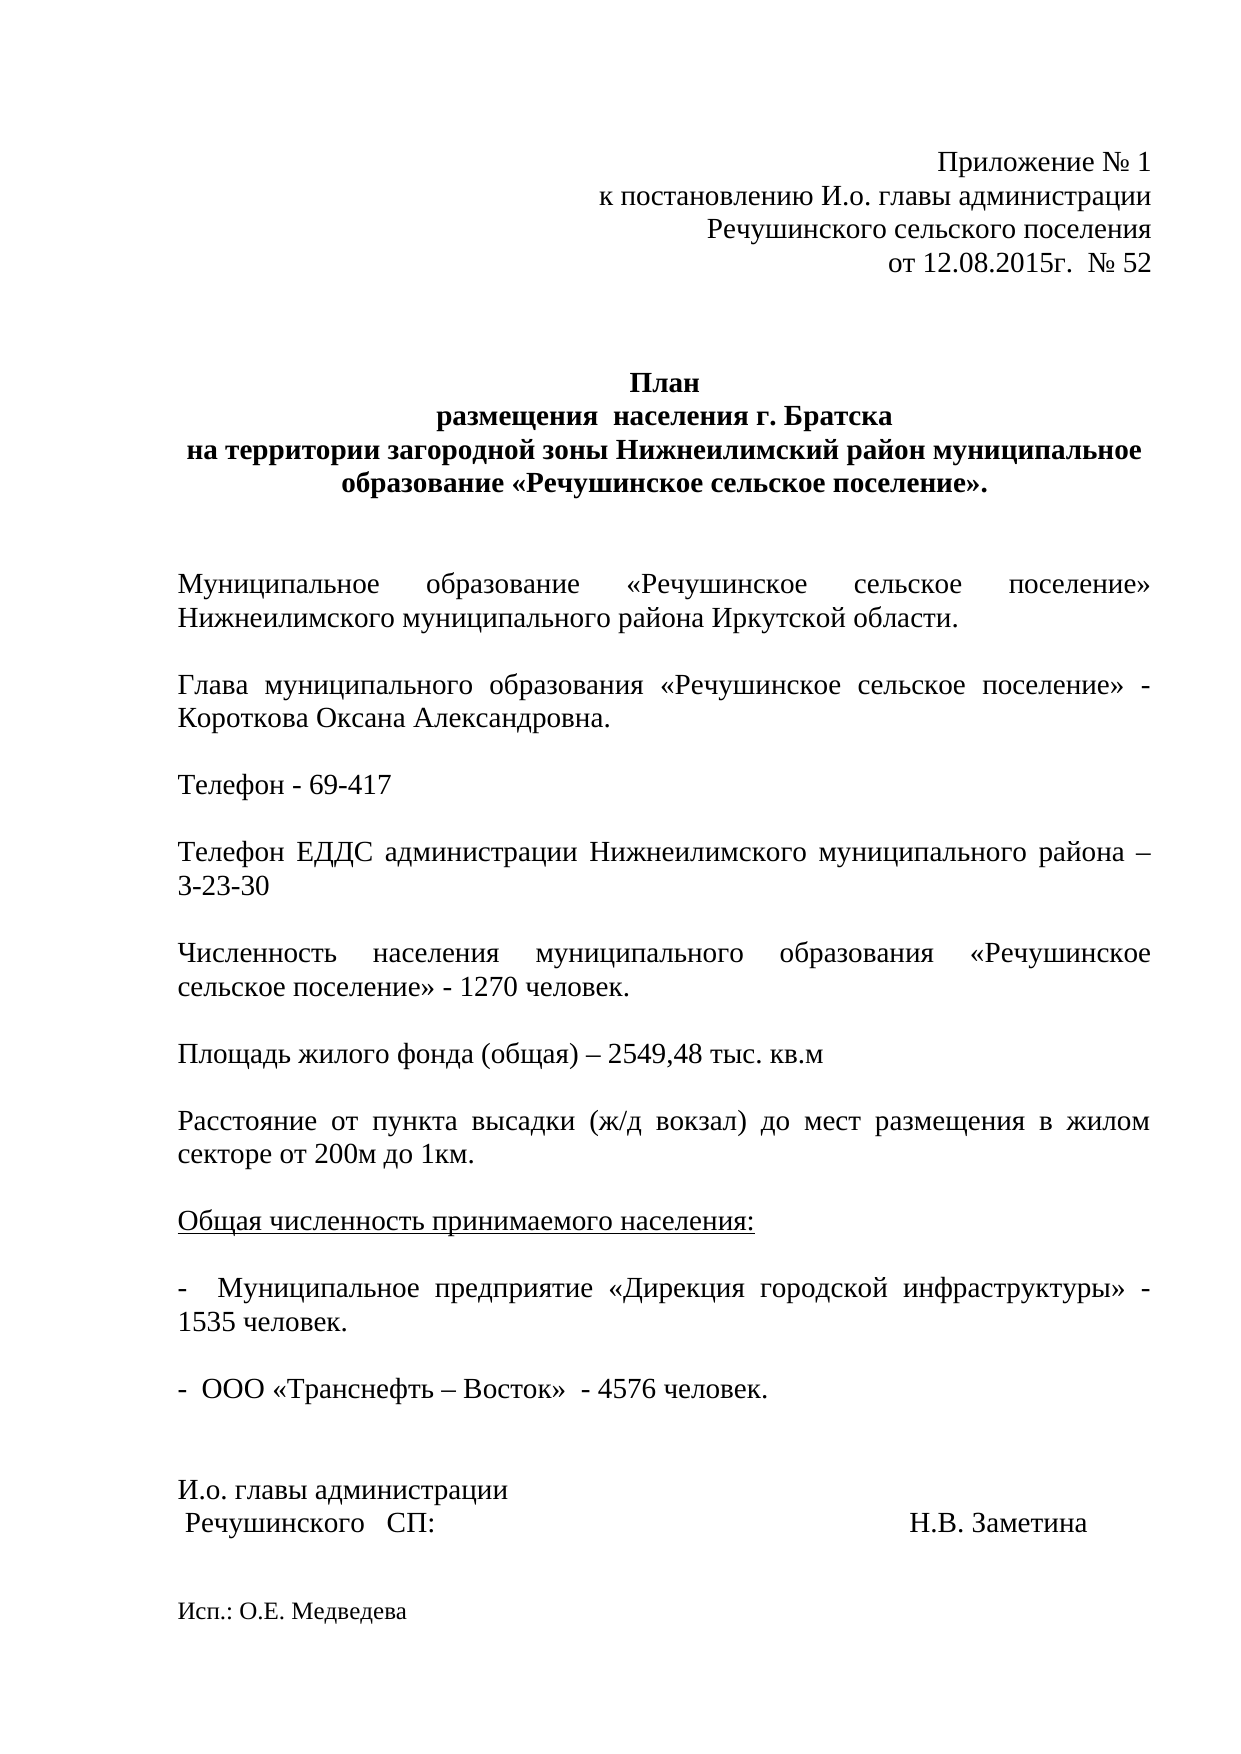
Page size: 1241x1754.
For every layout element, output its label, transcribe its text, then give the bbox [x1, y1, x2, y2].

text Речушинского сельского поселения [177, 212, 1152, 245]
text Глава муниципального образования «Речушинское сельское поселение» - Короткова Оксана Александровна. [177, 667, 1152, 734]
text Муниципальное образование «Речушинское сельское поселение» Нижнеилимского муниципального района Иркутской области. [177, 566, 1152, 633]
text к постановлению И.о. главы администрации [177, 178, 1152, 212]
text - Муниципальное предприятие «Дирекция городской инфраструктуры» - 1535 человек. [177, 1271, 1152, 1338]
text Расстояние от пункта высадки (ж/д вокзал) до мест размещения в жилом секторе от 200м до 1км. [177, 1103, 1152, 1170]
text Приложение № 1 [177, 144, 1152, 178]
text Площадь жилого фонда (общая) – 2549,48 тыс. кв.м [177, 1036, 1152, 1069]
text - ООО «Транснефть – Восток» - 4576 человек. [177, 1371, 1152, 1405]
text Численность населения муниципального образования «Речушинское сельское поселение» - 1270 человек. [177, 935, 1152, 1002]
text Речушинского СП: Н.В. Заметина [177, 1505, 1152, 1539]
text размещения населения г. Братска [177, 398, 1152, 432]
text Общая численность принимаемого населения: [177, 1203, 1152, 1237]
text И.о. главы администрации [177, 1472, 1152, 1505]
text План [177, 365, 1152, 398]
text Исп.: О.Е. Медведева [177, 1596, 1152, 1625]
text Телефон ЕДДС администрации Нижнеилимского муниципального района – 3-23-30 [177, 834, 1152, 902]
text от 12.08.2015г. № 52 [177, 245, 1152, 279]
text на территории загородной зоны Нижнеилимский район муниципальное образование «Речушинское сельское поселение». [177, 432, 1152, 499]
text Телефон - 69-417 [177, 767, 1152, 801]
